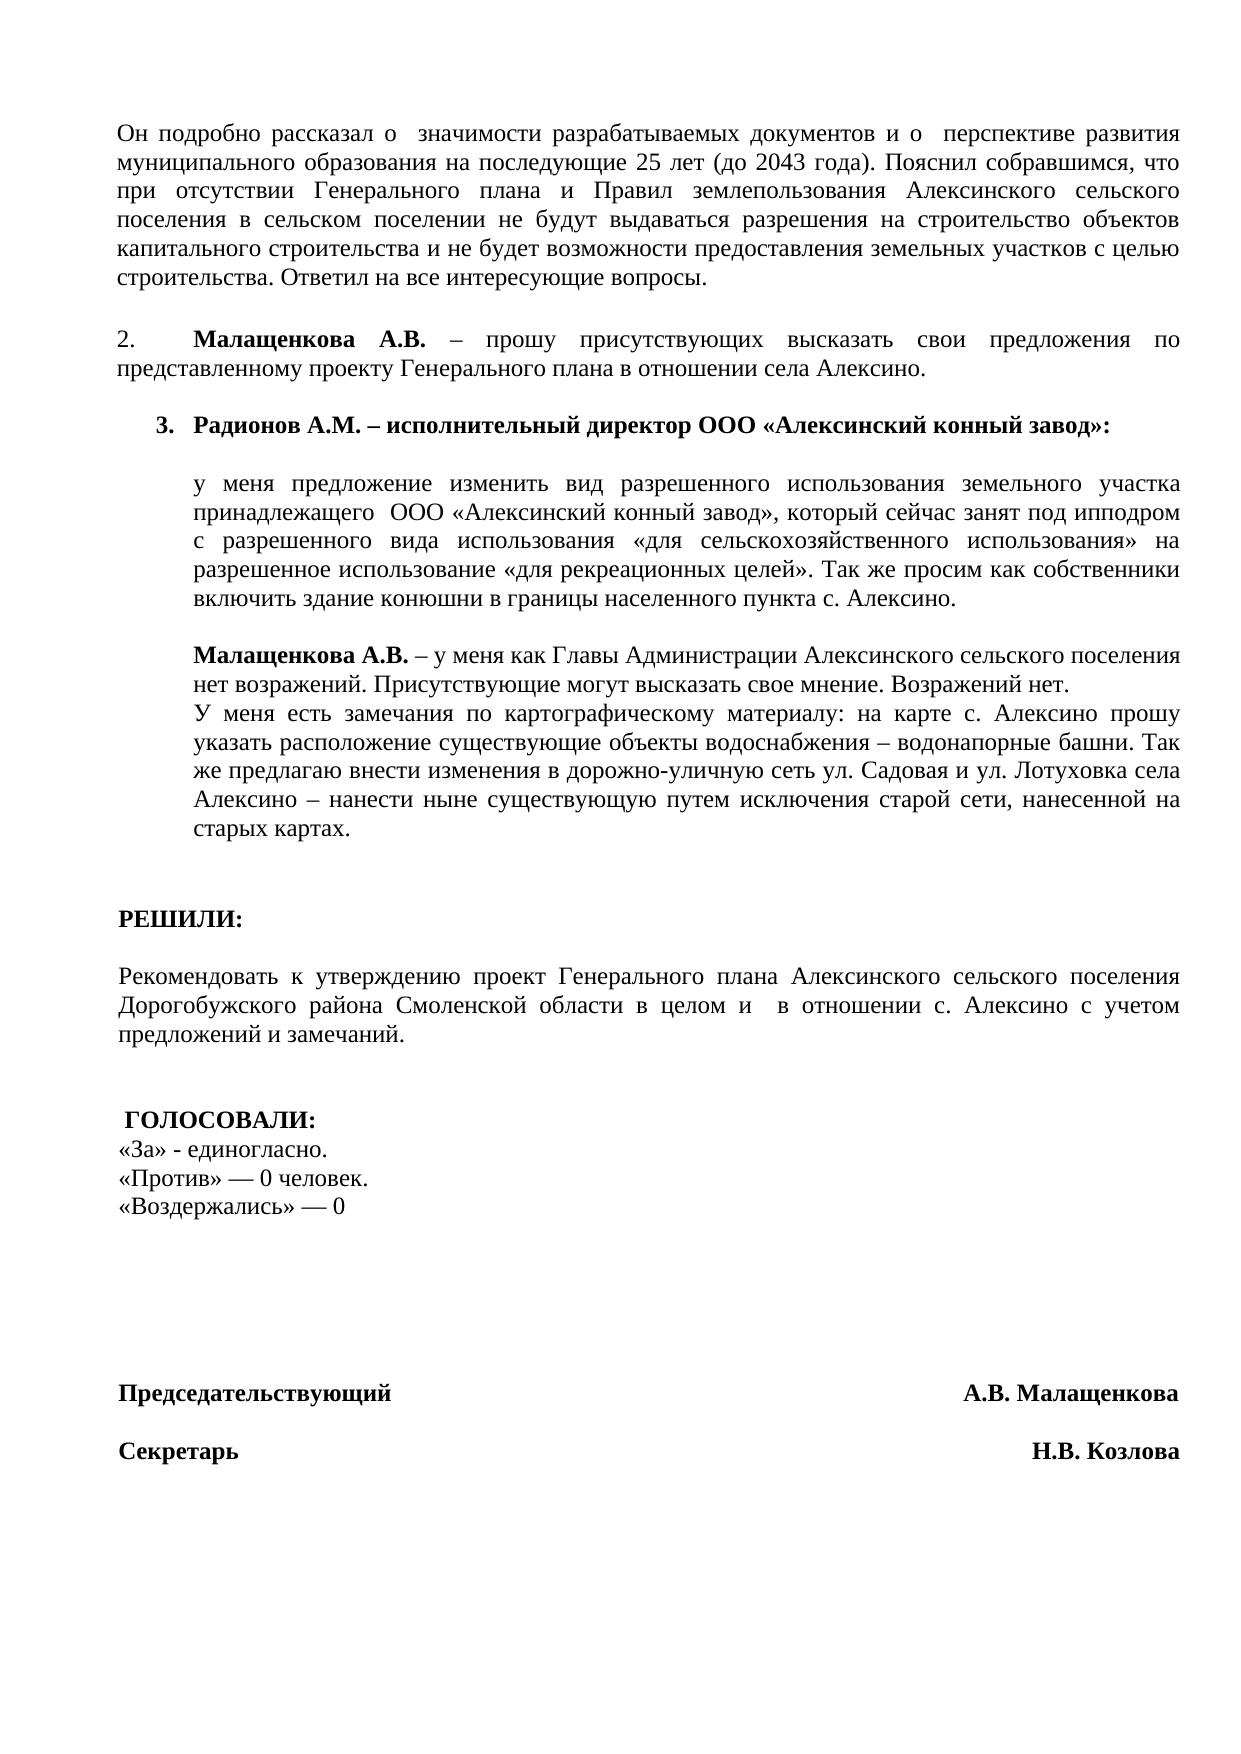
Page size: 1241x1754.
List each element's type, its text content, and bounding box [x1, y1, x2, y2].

text Председательствующий А.В. Малащенкова [118, 1378, 1181, 1407]
list Малащенкова А.В. – у меня как Главы Администрации Алексинского сельского поселения нет возражений. Присутствующие могут высказать свое мнение. Возражений нет. [193, 640, 1181, 698]
text Секретарь Н.В. Козлова [118, 1436, 1181, 1464]
list Радионов А.М. – исполнительный директор ООО «Алексинский конный завод»: [156, 410, 1181, 439]
text «Воздержались» — 0 [118, 1191, 1181, 1220]
text РЕШИЛИ: [118, 904, 1181, 933]
text «За» - единогласно. [118, 1134, 1181, 1163]
list у меня предложение изменить вид разрешенного использования земельного участка принадлежащего ООО «Алексинский конный завод», который сейчас занят под ипподром с разрешенного вида использования «для сельскохозяйственного использования» на разрешенное использование «для рекреационных целей». Так же просим как собственники включить здание конюшни в границы населенного пункта с. Алексино. [193, 468, 1181, 612]
text Рекомендовать к утверждению проект Генерального плана Алексинского сельского поселения Дорогобужского района Смоленской области в целом и в отношении с. Алексино с учетом предложений и замечаний. [118, 961, 1181, 1048]
text Он подробно рассказал о значимости разрабатываемых документов и о перспективе развития муниципального образования на последующие 25 лет (до 2043 года). Пояснил собравшимся, что при отсутствии Генерального плана и Правил землепользования Алексинского сельского поселения в сельском поселении не будут выдаваться разрешения на строительство объектов капитального строительства и не будет возможности предоставления земельных участков с целью строительства. Ответил на все интересующие вопросы. [117, 118, 1181, 291]
text ГОЛОСОВАЛИ: [118, 1105, 1181, 1134]
list Малащенкова А.В. – прошу присутствующих высказать свои предложения по представленному проекту Генерального плана в отношении села Алексино. [117, 324, 1181, 382]
text «Против» — 0 человек. [118, 1163, 1181, 1191]
list У меня есть замечания по картографическому материалу: на карте с. Алексино прошу указать расположение существующие объекты водоснабжения – водонапорные башни. Так же предлагаю внести изменения в дорожно-уличную сеть ул. Садовая и ул. Лотуховка села Алексино – нанести ныне существующую путем исключения старой сети, нанесенной на старых картах. [193, 698, 1181, 842]
